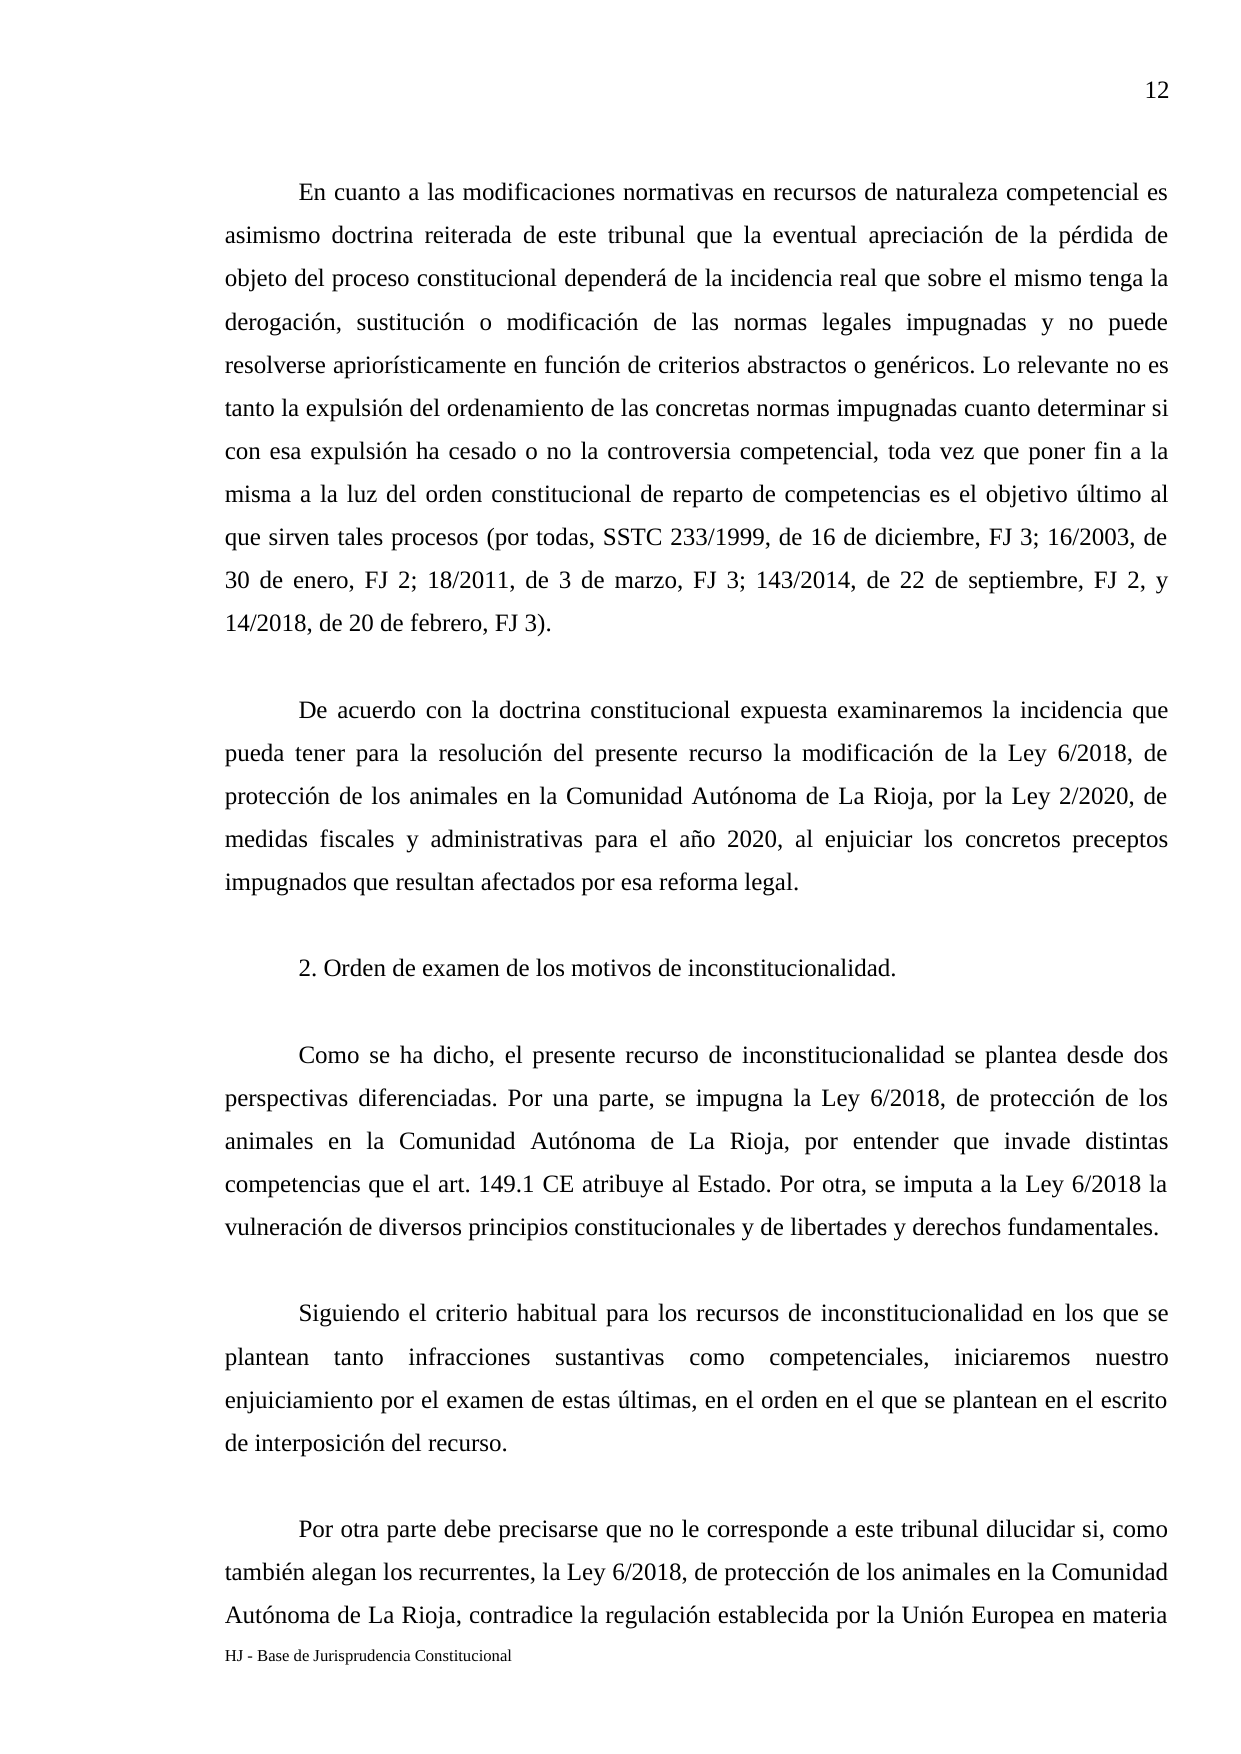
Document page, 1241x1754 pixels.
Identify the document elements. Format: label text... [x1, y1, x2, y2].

text De acuerdo con la doctrina constitucional expuesta examinaremos la incidencia que pueda tener para la resolución del presente recurso la modificación de la Ley 6/2018, de protección de los animales en la Comunidad Autónoma de La Rioja, por la Ley 2/2020, de medidas fiscales y administrativas para el año 2020, al enjuiciar los concretos preceptos impugnados que resultan afectados por esa reforma legal. [224, 695, 1169, 896]
text Siguiendo el criterio habitual para los recursos de inconstitucionalidad en los que se plantean tanto infracciones sustantivas como competenciales, iniciaremos nuestro enjuiciamiento por el examen de estas últimas, en el orden en el que se plantean en el escrito de interposición del recurso. [224, 1298, 1169, 1457]
text Como se ha dicho, el presente recurso de inconstitucionalidad se plantea desde dos perspectivas diferenciadas. Por una parte, se impugna la Ley 6/2018, de protección de los animales en la Comunidad Autónoma de La Rioja, por entender que invade distintas competencias que el art. 149.1 CE atribuye al Estado. Por otra, se imputa a la Ley 6/2018 la vulneración de diversos principios constitucionales y de libertades y derechos fundamentales. [224, 1040, 1169, 1241]
text En cuanto a las modificaciones normativas en recursos de naturaleza competencial es asimismo doctrina reiterada de este tribunal que la eventual apreciación de la pérdida de objeto del proceso constitucional dependerá de la incidencia real que sobre el mismo tenga la derogación, sustitución o modificación de las normas legales impugnadas y no puede resolverse apriorísticamente en función de criterios abstractos o genéricos. Lo relevante no es tanto la expulsión del ordenamiento de las concretas normas impugnadas cuanto determinar si con esa expulsión ha cesado o no la controversia competencial, toda vez que poner fin a la misma a la luz del orden constitucional de reparto de competencias es el objetivo último al que sirven tales procesos (por todas, SSTC 233/1999, de 16 de diciembre, FJ 3; 16/2003, de 30 de enero, FJ 2; 18/2011, de 3 de marzo, FJ 3; 143/2014, de 22 de septiembre, FJ 2, y 14/2018, de 20 de febrero, FJ 3). [224, 177, 1169, 637]
text 2. Orden de examen de los motivos de inconstitucionalidad. [224, 953, 1169, 982]
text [224, 1514, 1169, 1629]
